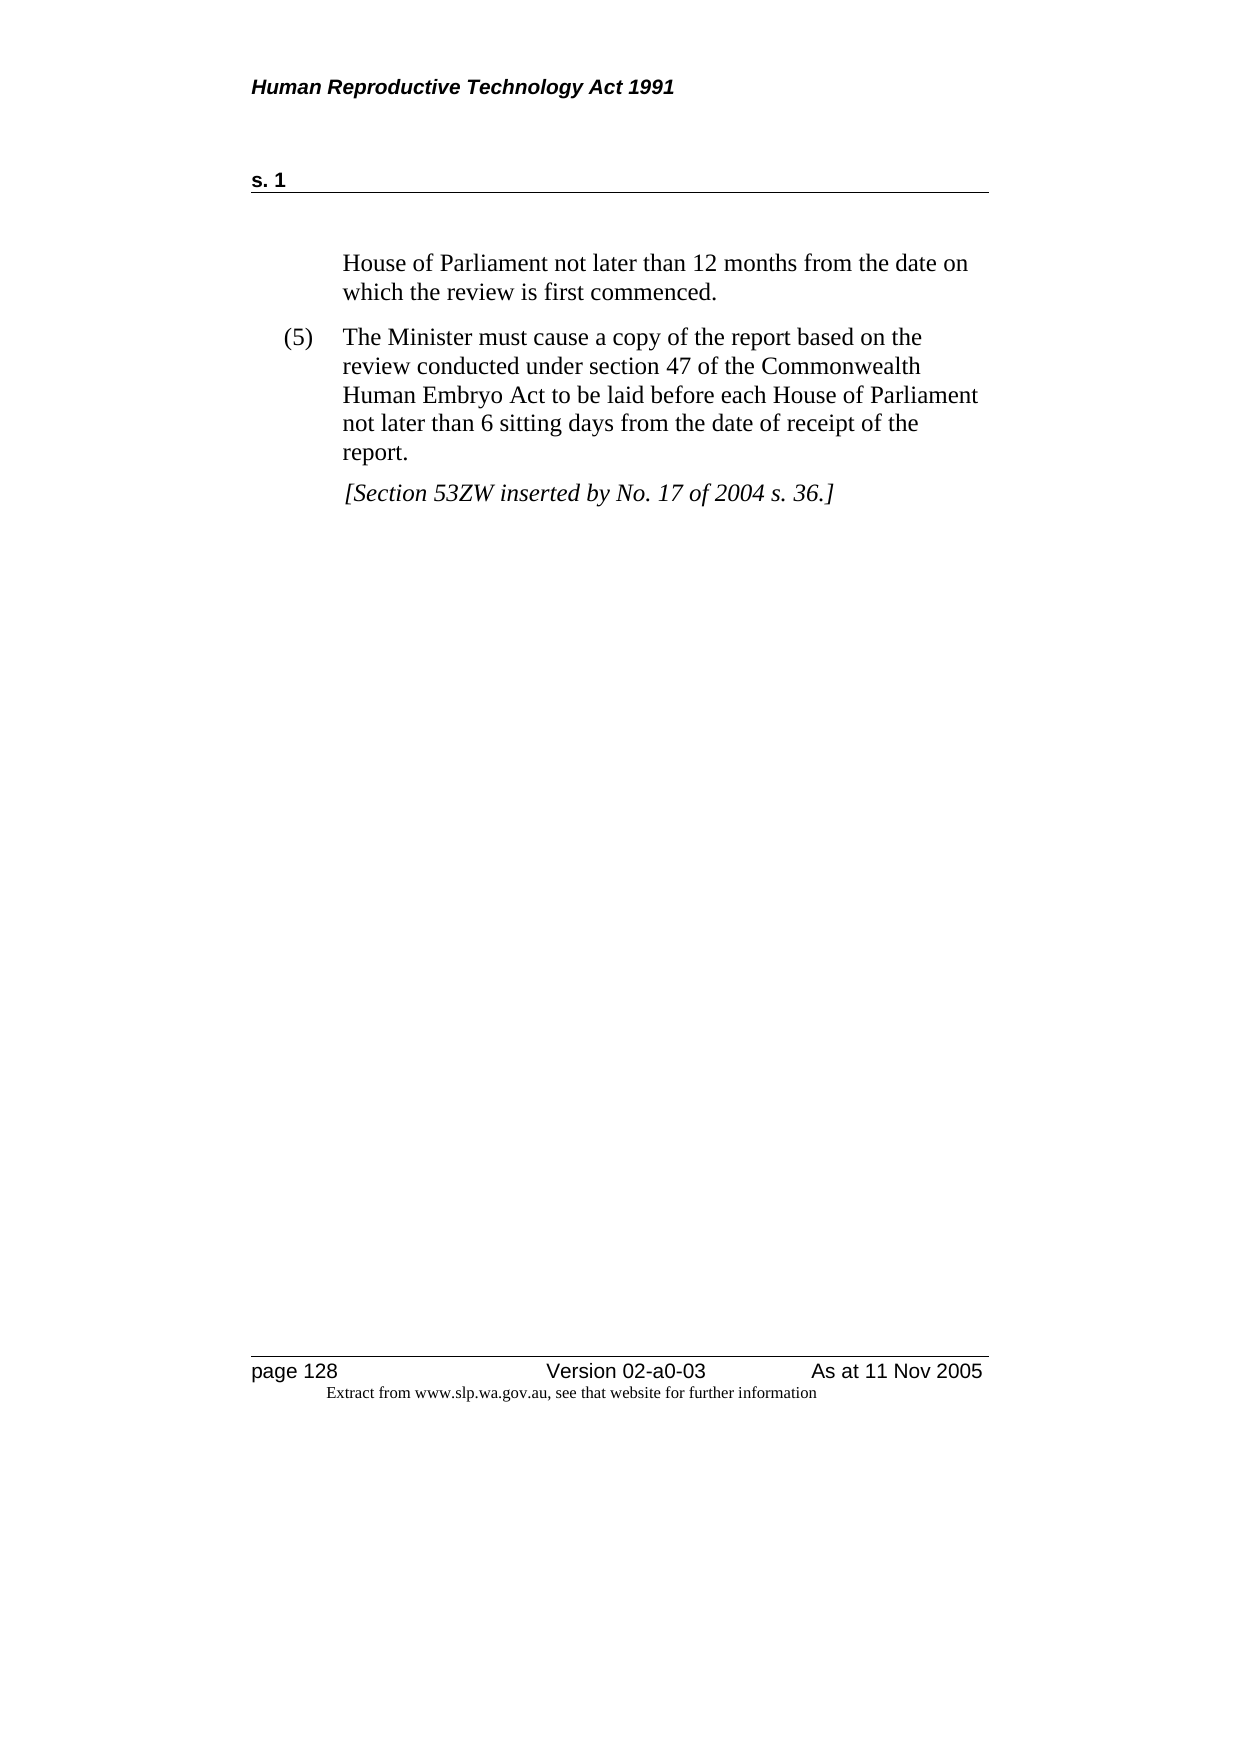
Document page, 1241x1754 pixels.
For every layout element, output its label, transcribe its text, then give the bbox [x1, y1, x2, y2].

text (5) The Minister must cause a copy of the report based on the review conducted under section 47 of the Commonwealth Human Embryo Act to be laid before each House of Parliament not later than 6 sitting days from the date of receipt of the report. [251, 322, 989, 466]
text [Section 53ZW inserted by No. 17 of 2004 s. 36.] [251, 478, 989, 507]
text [251, 248, 989, 306]
